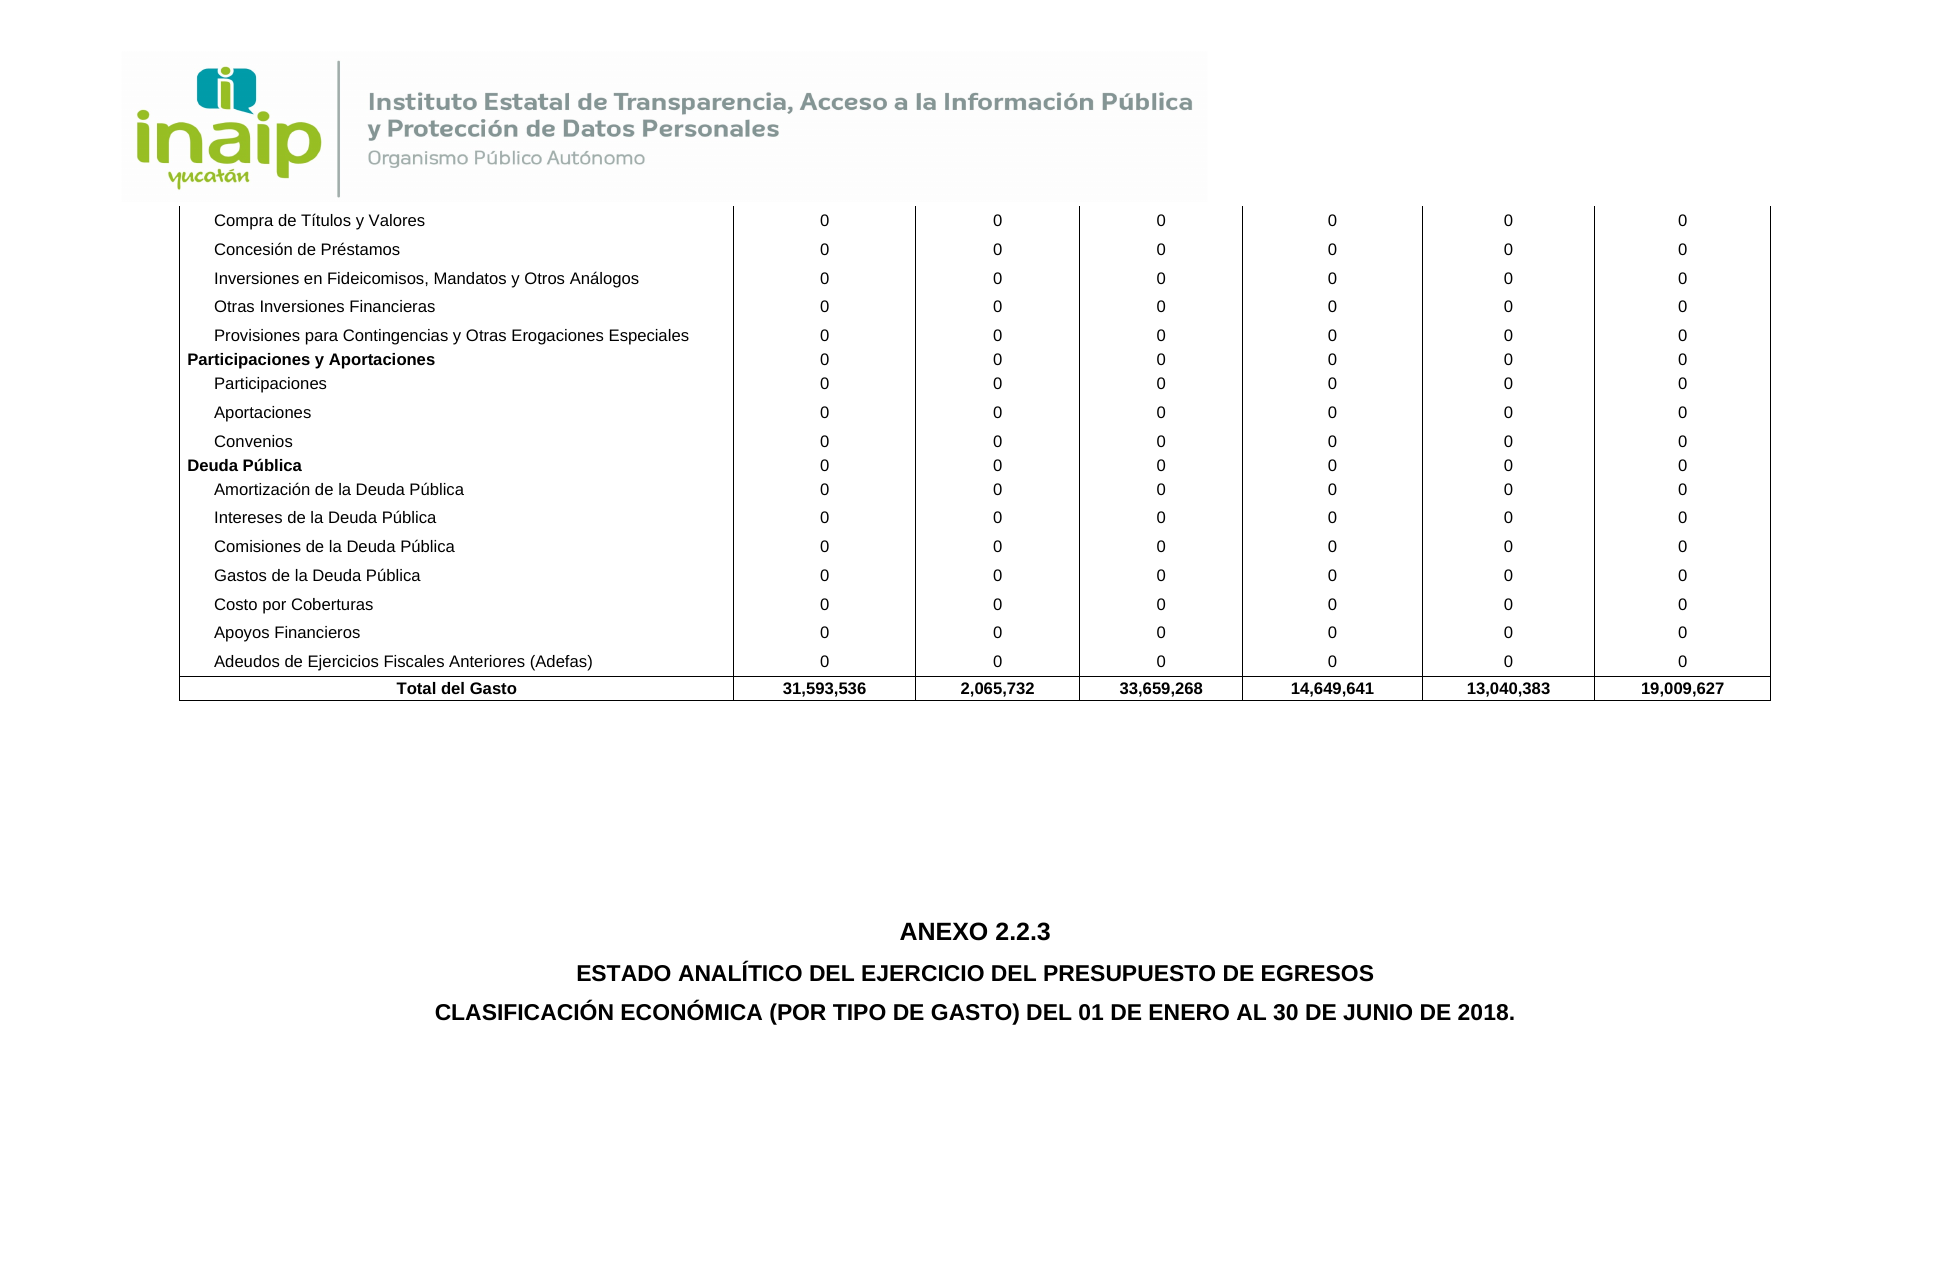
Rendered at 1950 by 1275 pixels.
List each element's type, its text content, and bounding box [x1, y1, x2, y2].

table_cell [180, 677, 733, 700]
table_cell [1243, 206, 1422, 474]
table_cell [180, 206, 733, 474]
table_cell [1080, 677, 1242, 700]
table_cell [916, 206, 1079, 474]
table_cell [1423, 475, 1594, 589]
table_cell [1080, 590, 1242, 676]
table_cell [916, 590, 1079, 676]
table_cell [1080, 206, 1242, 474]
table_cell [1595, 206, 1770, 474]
text ANEXO 2.2.3 [207, 917, 1743, 945]
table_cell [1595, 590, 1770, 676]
text CLASIFICACIÓN ECONÓMICA (POR TIPO DE GASTO) DEL 01 DE ENERO AL 30 DE JUNIO DE 2018. [207, 999, 1743, 1026]
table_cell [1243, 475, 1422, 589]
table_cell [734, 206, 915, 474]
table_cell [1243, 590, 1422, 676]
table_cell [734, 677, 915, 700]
text ESTADO ANALÍTICO DEL EJERCICIO DEL PRESUPUESTO DE EGRESOS [207, 960, 1743, 986]
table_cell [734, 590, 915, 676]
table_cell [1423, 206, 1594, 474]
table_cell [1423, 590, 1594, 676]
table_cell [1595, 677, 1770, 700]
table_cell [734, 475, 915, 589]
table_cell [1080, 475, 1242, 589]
picture [120, 51, 1208, 202]
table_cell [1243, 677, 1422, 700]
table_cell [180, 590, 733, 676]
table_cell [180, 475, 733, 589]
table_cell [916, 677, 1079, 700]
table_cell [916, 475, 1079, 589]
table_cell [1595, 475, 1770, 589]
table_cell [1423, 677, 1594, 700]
